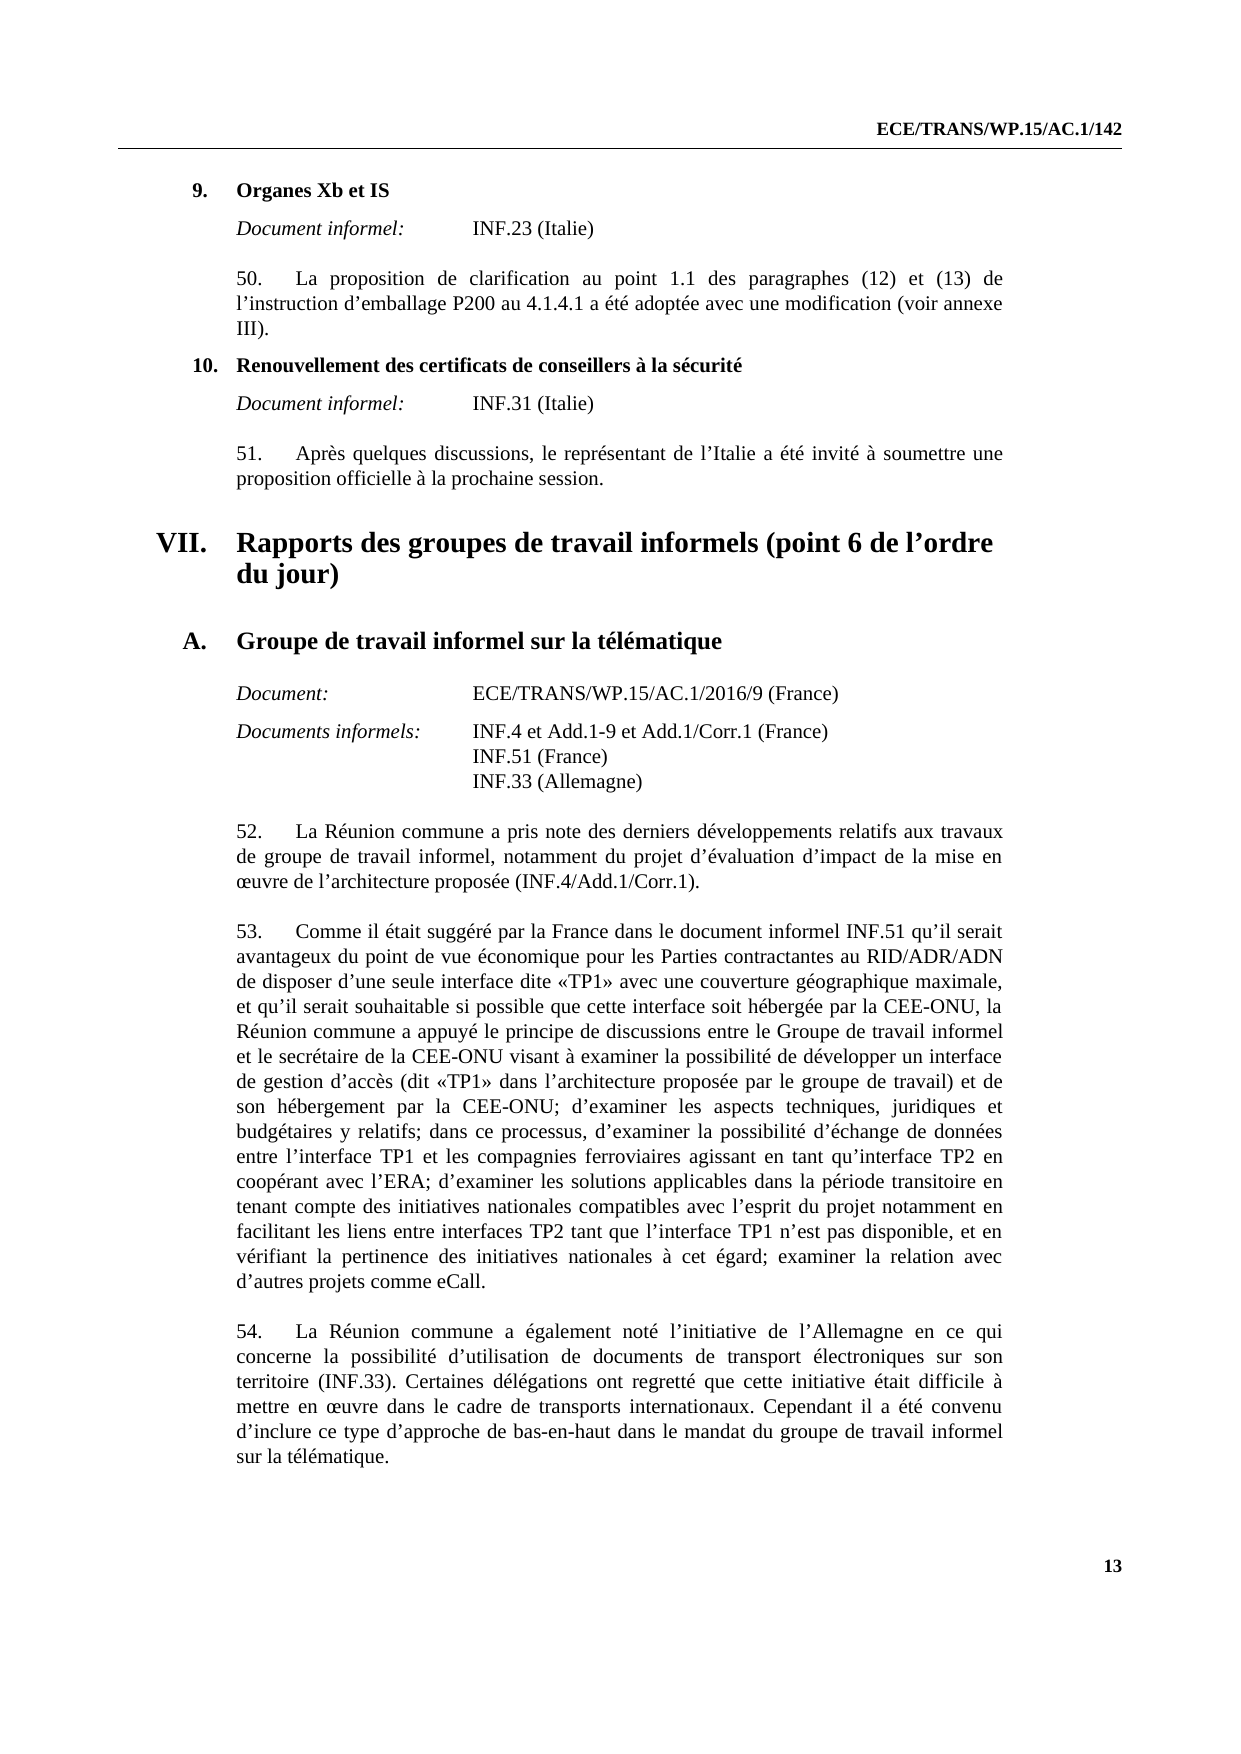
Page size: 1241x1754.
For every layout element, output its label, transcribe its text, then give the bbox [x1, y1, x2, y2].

text 50. La proposition de clarification au point 1.1 des paragraphes (12) et (13) de l’instruction d’emballage P200 au 4.1.4.1 a été adoptée avec une modification (voir annexe III). [236, 265, 1004, 340]
text A. Groupe de travail informel sur la télématique [118, 627, 1004, 655]
text VII. Rapports des groupes de travail informels (point 6 de l’ordre du jour) [118, 527, 1004, 590]
text INF.51 (France) [236, 743, 1004, 768]
text 53. Comme il était suggéré par la France dans le document informel INF.51 qu’il serait avantageux du point de vue économique pour les Parties contractantes au RID/ADR/ADN de disposer d’une seule interface dite «TP1» avec une couverture géographique maximale, et qu’il serait souhaitable si possible que cette interface soit hébergée par la CEE-ONU, la Réunion commune a appuyé le principe de discussions entre le Groupe de travail informel et le secrétaire de la CEE-ONU visant à examiner la possibilité de développer un interface de gestion d’accès (dit «TP1» dans l’architecture proposée par le groupe de travail) et de son hébergement par la CEE-ONU; d’examiner les aspects techniques, juridiques et budgétaires y relatifs; dans ce processus, d’examiner la possibilité d’échange de données entre l’interface TP1 et les compagnies ferroviaires agissant en tant qu’interface TP2 en coopérant avec l’ERA; d’examiner les solutions applicables dans la période transitoire en tenant compte des initiatives nationales compatibles avec l’esprit du projet notamment en facilitant les liens entre interfaces TP2 tant que l’interface TP1 n’est pas disponible, et en vérifiant la pertinence des initiatives nationales à cet égard; examiner la relation avec d’autres projets comme eCall. [236, 918, 1004, 1293]
text 9. Organes Xb et IS [192, 177, 1004, 202]
text 51. Après quelques discussions, le représentant de l’Italie a été invité à soumettre une proposition officielle à la prochaine session. [236, 440, 1004, 490]
text Document: ECE/TRANS/WP.15/AC.1/2016/9 (France) [177, 680, 1004, 705]
text INF.33 (Allemagne) [236, 768, 1004, 793]
text Document informel: INF.23 (Italie) [236, 215, 1122, 240]
text Document informel: INF.31 (Italie) [236, 390, 1122, 415]
text Documents informels: INF.4 et Add.1-9 et Add.1/Corr.1 (France) [236, 718, 1122, 743]
text 54. La Réunion commune a également noté l’initiative de l’Allemagne en ce qui concerne la possibilité d’utilisation de documents de transport électroniques sur son territoire (INF.33). Certaines délégations ont regretté que cette initiative était difficile à mettre en œuvre dans le cadre de transports internationaux. Cependant il a été convenu d’inclure ce type d’approche de bas-en-haut dans le mandat du groupe de travail informel sur la télématique. [236, 1318, 1004, 1468]
text 10. Renouvellement des certificats de conseillers à la sécurité [192, 352, 1004, 377]
text 52. La Réunion commune a pris note des derniers développements relatifs aux travaux de groupe de travail informel, notamment du projet d’évaluation d’impact de la mise en œuvre de l’architecture proposée (INF.4/Add.1/Corr.1). [236, 818, 1004, 893]
